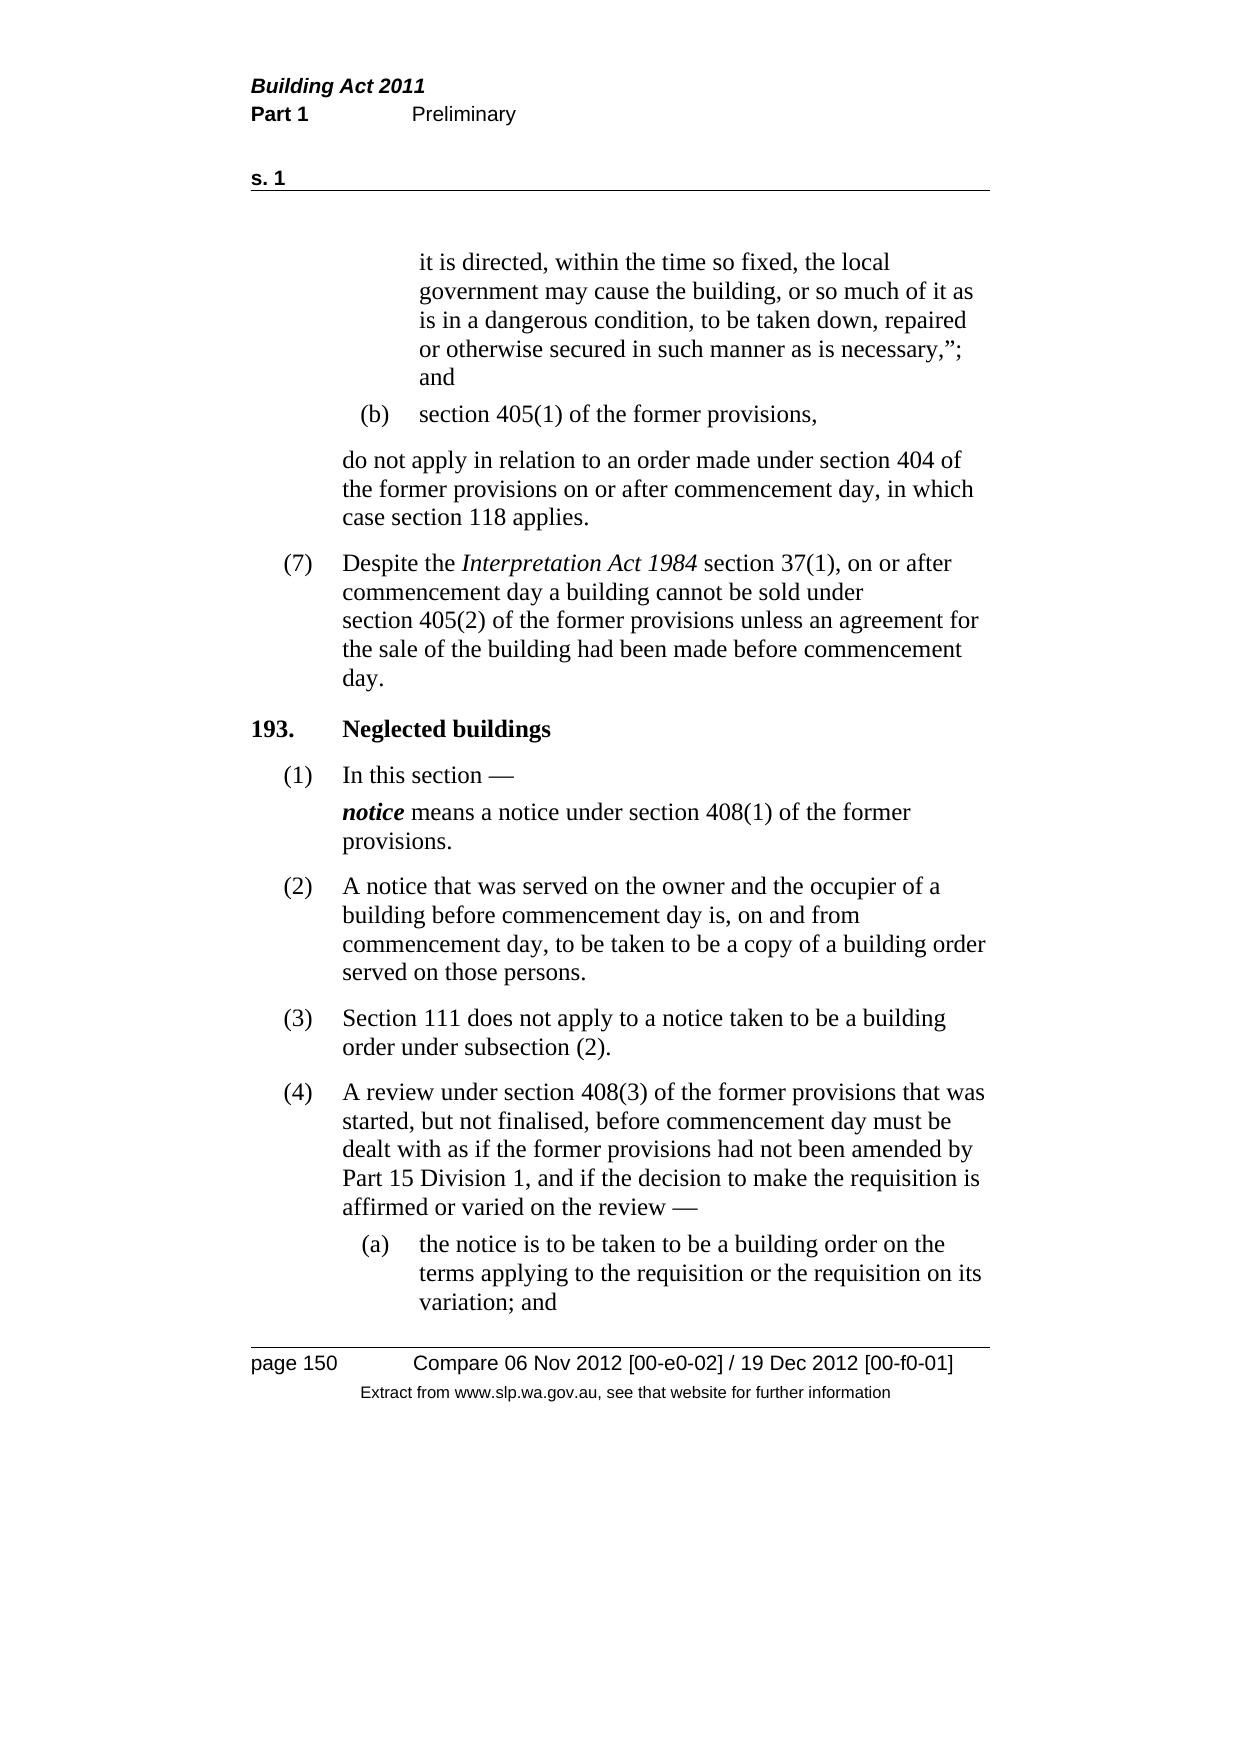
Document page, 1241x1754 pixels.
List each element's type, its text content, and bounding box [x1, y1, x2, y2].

text (1) In this section — [251, 760, 990, 789]
text (a) the notice is to be taken to be a building order on the terms applying to the requisition or the requisition on its variation; and [251, 1229, 990, 1315]
text do not apply in relation to an order made under section 404 of the former provisions on or after commencement day, in which case section 118 applies. [251, 445, 990, 531]
text notice means a notice under section 408(1) of the former provisions. [251, 797, 990, 854]
text (3) Section 111 does not apply to a notice taken to be a building order under subsection (2). [251, 1003, 990, 1060]
text (4) A review under section 408(3) of the former provisions that was started, but not finalised, before commencement day must be dealt with as if the former provisions had not been amended by Part 15 Division 1, and if the decision to make the requisition is affirmed or varied on the review — [251, 1077, 990, 1221]
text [251, 247, 990, 391]
subtitle 193. Neglected buildings [251, 714, 990, 743]
text (2) A notice that was served on the owner and the occupier of a building before commencement day is, on and from commencement day, to be taken to be a copy of a building order served on those persons. [251, 871, 990, 986]
text (b) section 405(1) of the former provisions, [251, 399, 990, 428]
text (7) Despite the Interpretation Act 1984 section 37(1), on or after commencement day a building cannot be sold under section 405(2) of the former provisions unless an agreement for the sale of the building had been made before commencement day. [251, 548, 990, 692]
